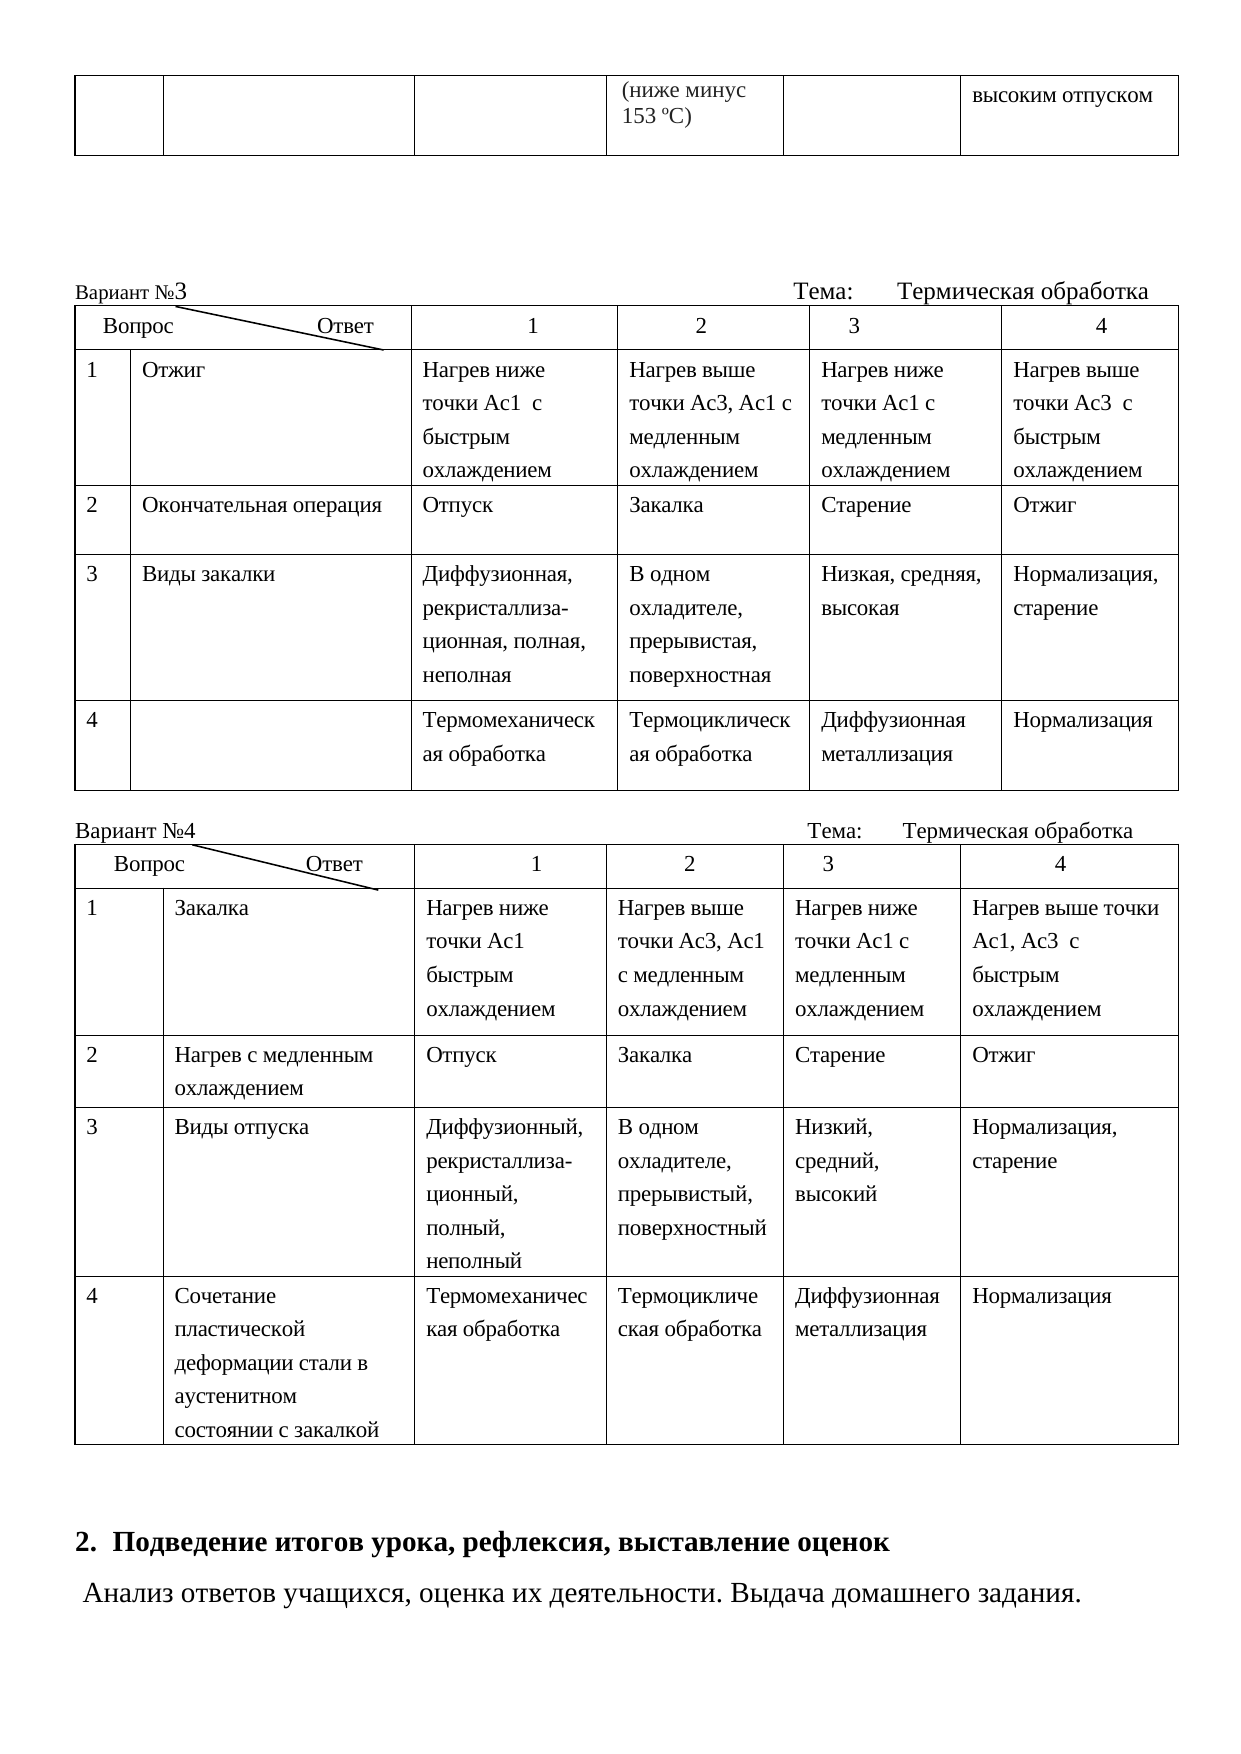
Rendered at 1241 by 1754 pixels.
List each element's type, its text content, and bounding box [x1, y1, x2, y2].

table_header 4 [961, 845, 1178, 887]
table_cell 4 [76, 701, 130, 790]
table_cell Нагрев ниже точки Ас1 с быстрым охлаждением [412, 350, 617, 484]
table_header 2 [618, 306, 809, 349]
table_header 4 [1002, 306, 1178, 349]
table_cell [164, 76, 414, 155]
table_header 2 [607, 845, 783, 887]
table_cell Диффузионная металлизация [784, 1277, 960, 1444]
table_cell Виды закалки [131, 555, 411, 700]
table_cell Старение [784, 1036, 960, 1107]
table_cell Отжиг [131, 350, 411, 484]
table_header Вопрос Ответ [76, 845, 358, 887]
table_cell [131, 701, 411, 790]
table_cell Закалка [164, 889, 414, 1034]
table_cell Закалка [607, 1036, 783, 1107]
table_cell В одном охладителе, прерывистый, поверхностный [607, 1108, 783, 1276]
table_cell 4 [76, 76, 163, 155]
table_cell Нагрев с медленным охлаждением [164, 1036, 414, 1107]
table_cell Закалка [618, 486, 809, 554]
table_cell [961, 76, 1178, 155]
table_cell 3 [76, 555, 130, 700]
table_cell 3 [76, 1108, 163, 1276]
table_cell Сочетание пластической деформации стали в аустенитном состоянии с закалкой [164, 1277, 414, 1444]
table_cell Диффузионный, рекристаллиза-ционный, полный, неполный [415, 1108, 606, 1276]
table_header 1 [415, 845, 606, 887]
table_cell 1 [76, 350, 130, 484]
table_cell Нагрев ниже точки Ас1 с медленным охлаждением [784, 889, 960, 1034]
table_cell Низкий, средний, высокий [784, 1108, 960, 1276]
table_header 1 [412, 306, 617, 349]
table_cell Нормализация, старение [1002, 555, 1178, 700]
table_cell Термомеханическая обработка [415, 1277, 606, 1444]
table_cell Низкая, средняя, высокая [810, 555, 1001, 700]
table_header 3 [810, 306, 1001, 349]
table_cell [784, 76, 960, 155]
table_header Вопрос Ответ [182, 306, 411, 349]
table_header Вопрос Ответ [76, 306, 370, 349]
table_cell Нагрев ниже точки Ас1 быстрым охлаждением [415, 889, 606, 1034]
table_cell Термоциклическая обработка [618, 701, 809, 790]
table_cell Отпуск [415, 1036, 606, 1107]
table_cell 2 [76, 1036, 163, 1107]
table_cell Термоциклическая обработка [607, 1277, 783, 1444]
table_cell Нормализация, старение [961, 1108, 1178, 1276]
text Вариант №3 Тема: Термическая обработка [75, 276, 1165, 305]
table_cell Отжиг [1002, 486, 1178, 554]
table_cell Нагрев ниже точки Ас1 с медленным охлаждением [810, 350, 1001, 484]
table_cell Виды отпуска [164, 1108, 414, 1276]
table_cell Диффузионная, рекристаллиза-ционная, полная, неполная [412, 555, 617, 700]
table_cell 2 [76, 486, 130, 554]
table_cell Нормализация [1002, 701, 1178, 790]
table_cell Старение [810, 486, 1001, 554]
table_cell Диффузионная металлизация [810, 701, 1001, 790]
table_cell Нагрев выше точки Ас3 с быстрым охлаждением [1002, 350, 1178, 484]
text Анализ ответов учащихся, оценка их деятельности. Выдача домашнего задания. [75, 1575, 1165, 1608]
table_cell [415, 76, 606, 155]
table_cell Отжиг [961, 1036, 1178, 1107]
table_cell В одном охладителе, прерывистая, поверхностная [618, 555, 809, 700]
text Вариант №4 Тема: Термическая обработка [75, 817, 1165, 843]
table_cell Нормализация [961, 1277, 1178, 1444]
list Подведение итогов урока, рефлексия, выставление оценок [75, 1524, 1165, 1558]
table_header Вопрос Ответ [201, 845, 414, 887]
table_cell Обработка при сверхнизких температурах (ниже минус 153 ºС) [607, 76, 783, 155]
table_cell Нагрев выше точки Ас1, Ас3 с быстрым охлаждением [961, 889, 1178, 1034]
table_cell Окончательная операция [131, 486, 411, 554]
table_cell Нагрев выше точки Ас3, Ас1 с медленным охлаждением [618, 350, 809, 484]
table_cell 4 [76, 1277, 163, 1444]
table_cell Нагрев выше точки Ас3, Ас1 с медленным охлаждением [607, 889, 783, 1034]
table_cell 1 [76, 889, 163, 1034]
table_cell Термомеханическая обработка [412, 701, 617, 790]
table_header 3 [784, 845, 960, 887]
table_cell Отпуск [412, 486, 617, 554]
